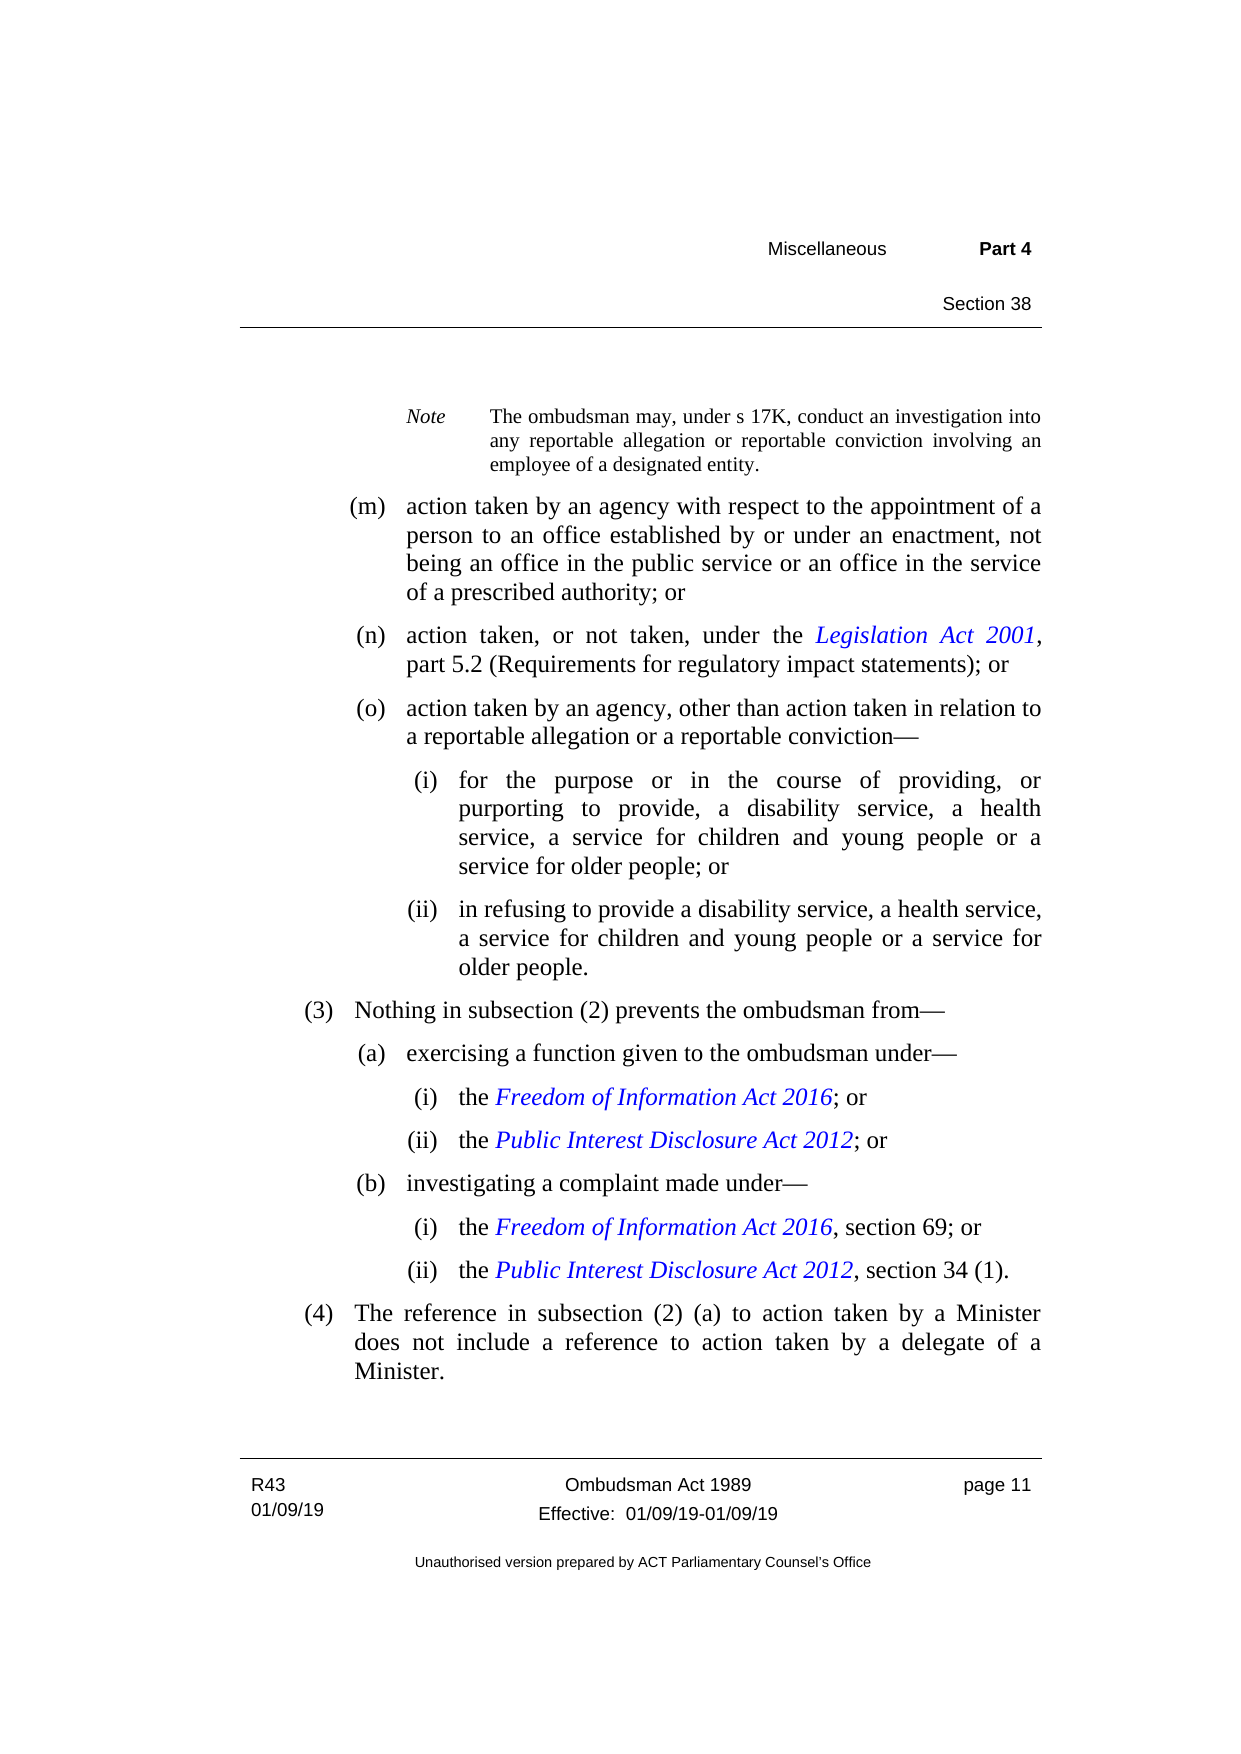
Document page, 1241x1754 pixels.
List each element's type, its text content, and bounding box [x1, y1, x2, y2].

text (b) investigating a complaint made under— [239, 1168, 1042, 1197]
text (4) The reference in subsection (2) (a) to action taken by a Minister does not include a reference to action taken by a delegate of a Minister. [239, 1298, 1042, 1385]
text (a) exercising a function given to the ombudsman under— [239, 1038, 1042, 1067]
text (i) the Freedom of Information Act 2016, section 69; or [239, 1212, 1042, 1241]
text (ii) the Public Interest Disclosure Act 2012; or [239, 1125, 1042, 1154]
text (3) Nothing in subsection (2) prevents the ombudsman from— [239, 995, 1042, 1024]
text (i) the Freedom of Information Act 2016; or [239, 1082, 1042, 1111]
text (o) action taken by an agency, other than action taken in relation to a reportable allegation or a reportable conviction— [239, 693, 1042, 750]
text (n) action taken, or not taken, under the Legislation Act 2001, part 5.2 (Requirements for regulatory impact statements); or [239, 621, 1042, 678]
text (ii) in refusing to provide a disability service, a health service, a service for children and young people or a service for older people. [239, 894, 1042, 981]
text (ii) the Public Interest Disclosure Act 2012, section 34 (1). [239, 1255, 1042, 1284]
text Note The ombudsman may, under s 17K, conduct an investigation into any reportable allegation or reportable conviction involving an employee of a designated entity. [406, 404, 1042, 476]
text (i) for the purpose or in the course of providing, or purporting to provide, a disability service, a health service, a service for children and young people or a service for older people; or [239, 765, 1042, 880]
text (m) action taken by an agency with respect to the appointment of a person to an office established by or under an enactment, not being an office in the public service or an office in the service of a prescribed authority; or [239, 491, 1042, 606]
